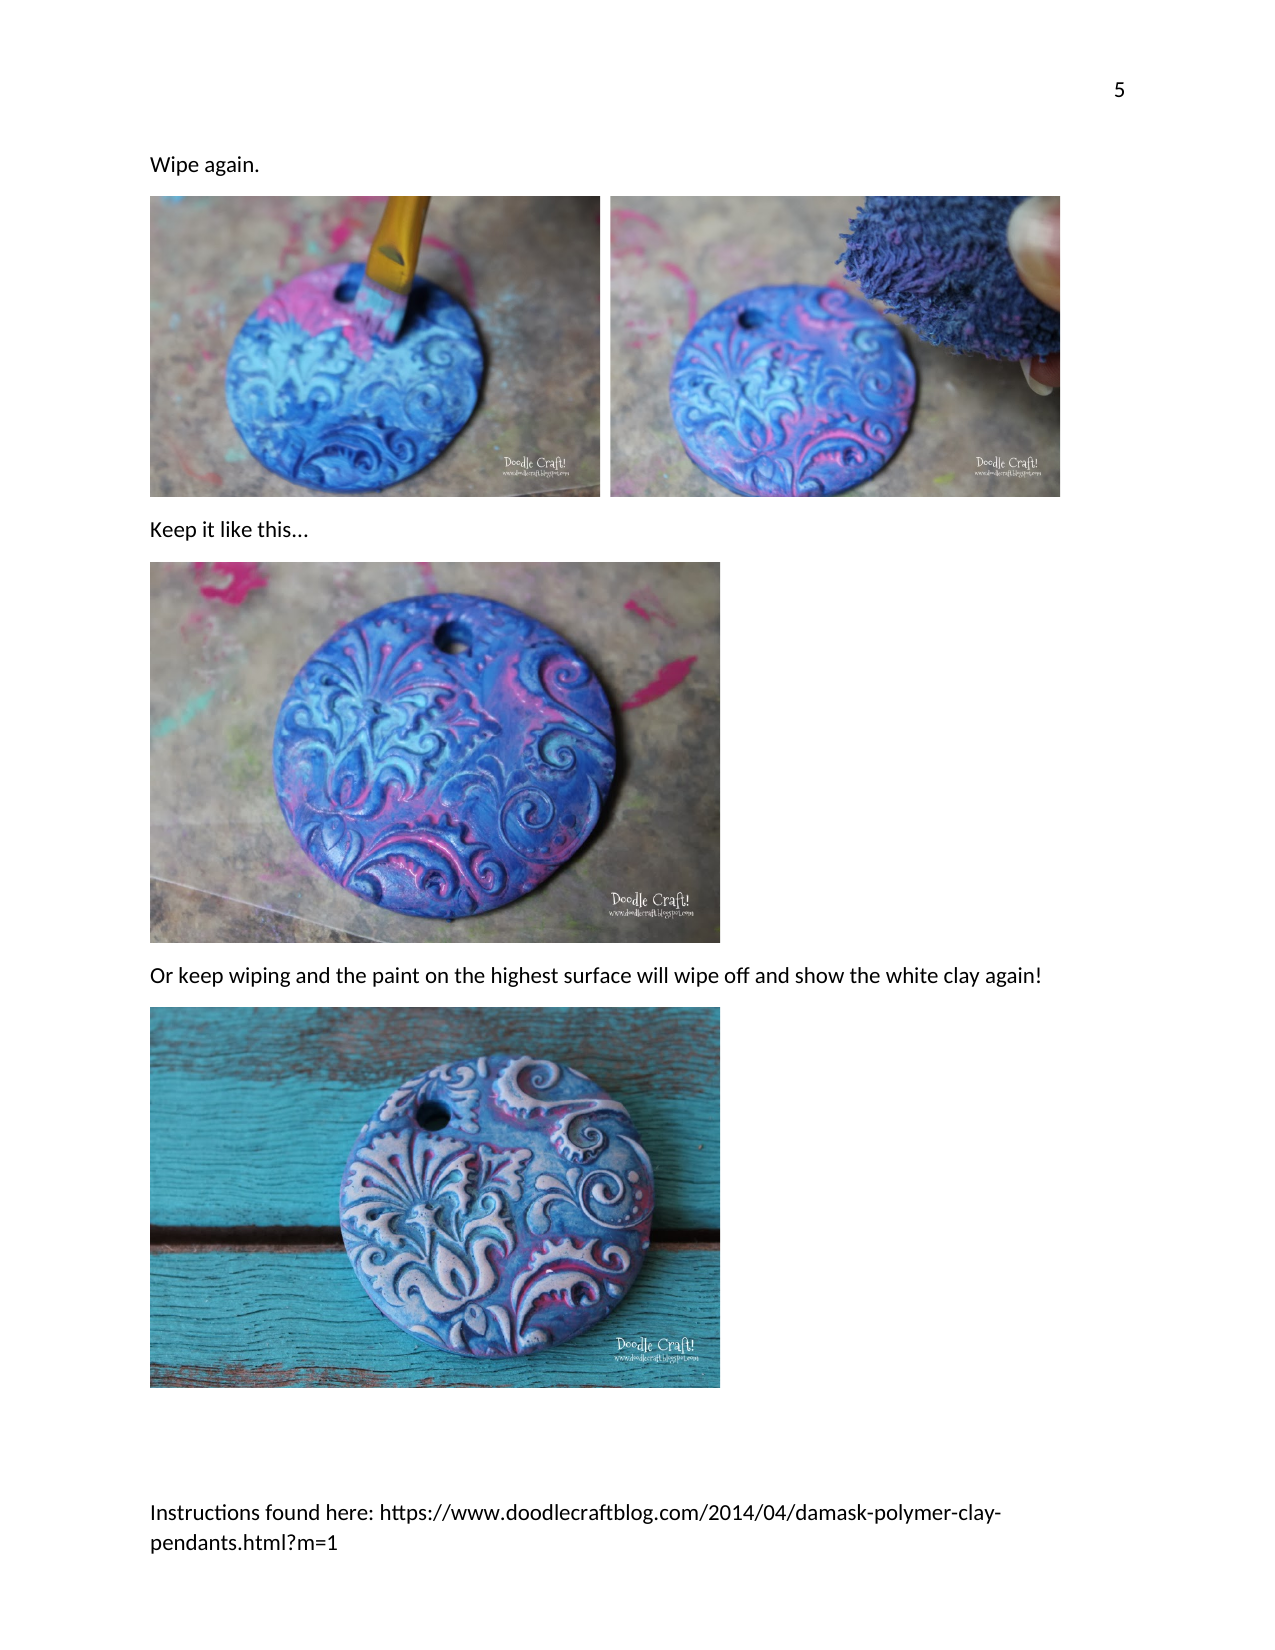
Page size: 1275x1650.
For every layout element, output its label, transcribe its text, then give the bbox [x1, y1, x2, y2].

text Wipe again. [150, 150, 1125, 178]
picture [150, 196, 600, 497]
text Keep it like this... [150, 516, 1125, 543]
picture [150, 562, 721, 943]
picture [150, 1007, 721, 1388]
text Or keep wiping and the paint on the highest surface will wipe off and show the white clay again! [150, 961, 1125, 989]
picture [610, 196, 1061, 497]
